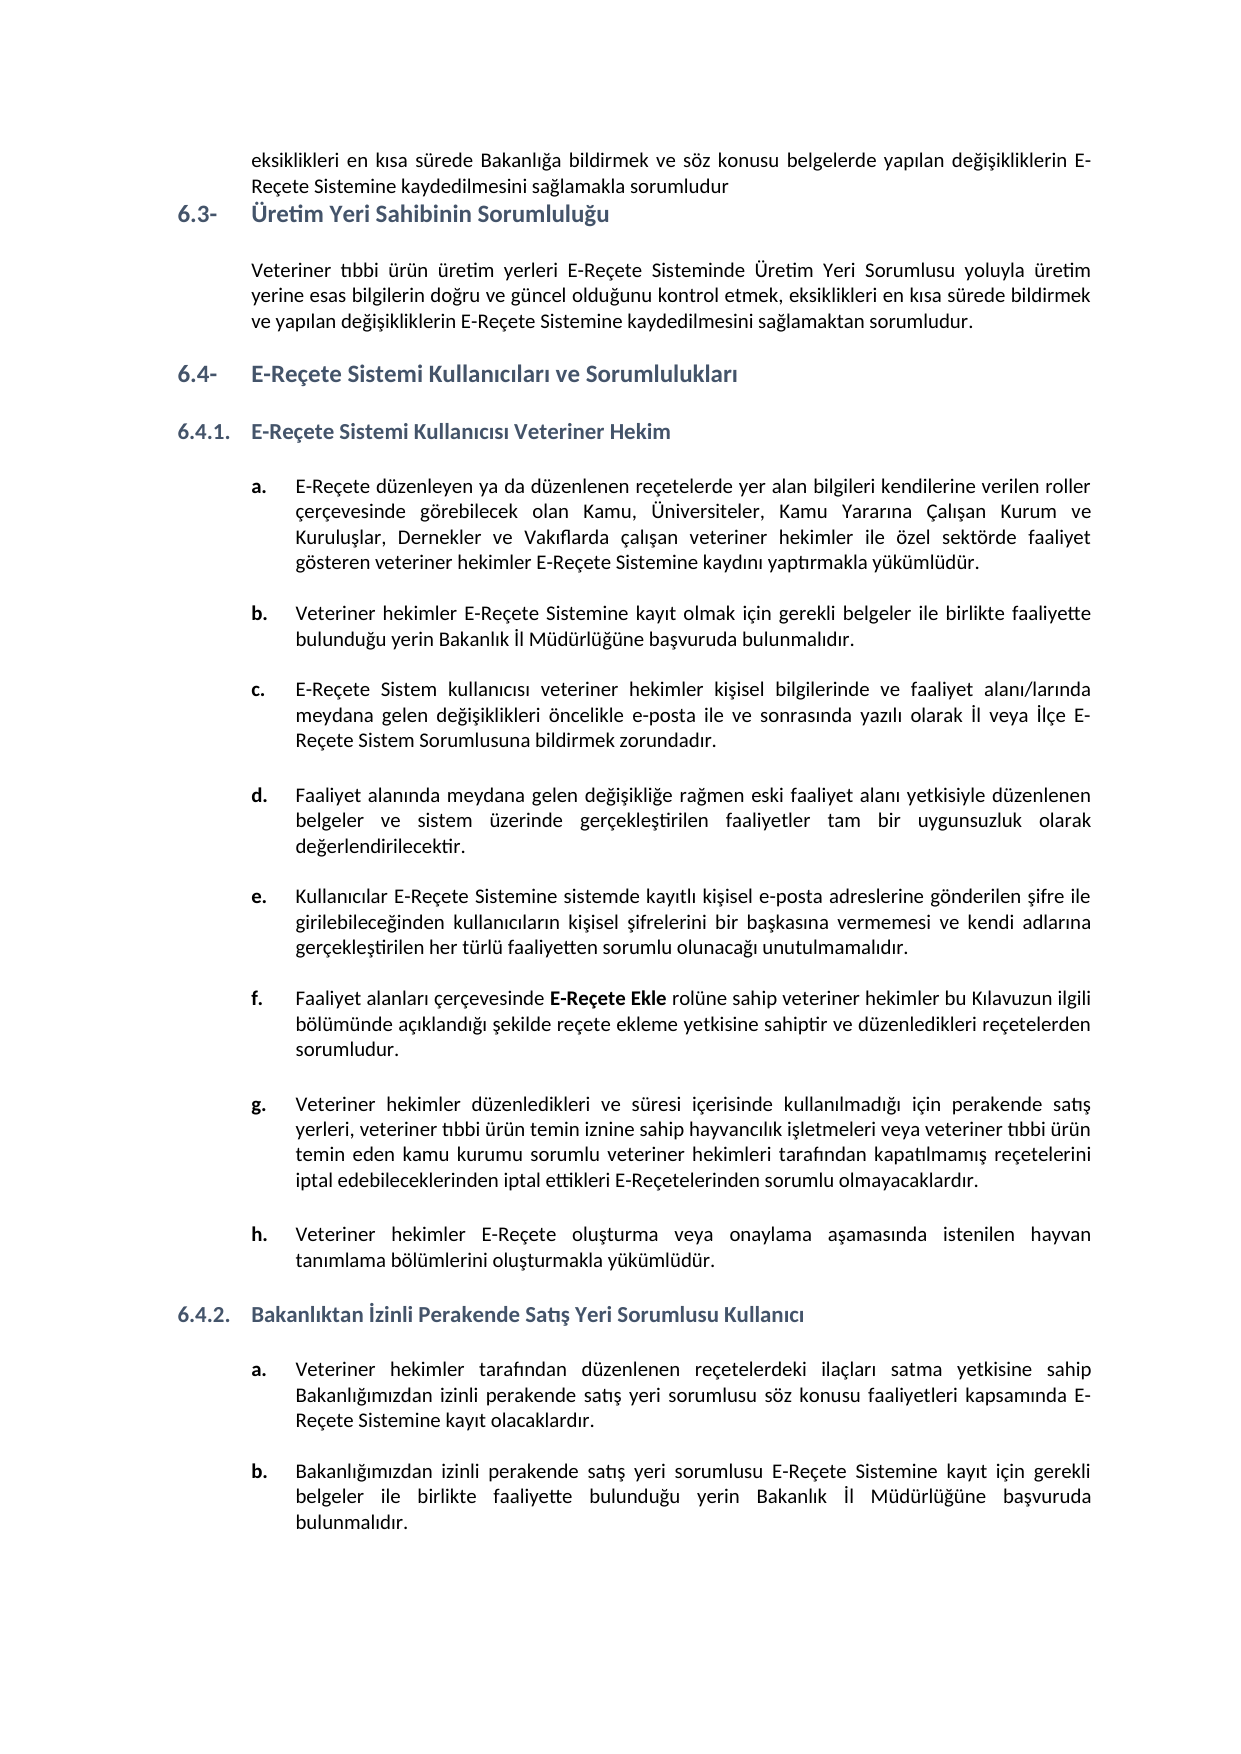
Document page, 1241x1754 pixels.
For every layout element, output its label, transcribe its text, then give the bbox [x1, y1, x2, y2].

list E-Reçete Sistemi Kullanıcıları ve Sorumlulukları [177, 359, 1093, 389]
list Faaliyet alanında meydana gelen değişikliğe rağmen eski faaliyet alanı yetkisiyle düzenlenen belgeler ve sistem üzerinde gerçekleştirilen faaliyetler tam bir uygunsuzluk olarak değerlendirilecektir. [251, 782, 1093, 858]
list Faaliyet alanları çerçevesinde E-Reçete Ekle rolüne sahip veteriner hekimler bu Kılavuzun ilgili bölümünde açıklandığı şekilde reçete ekleme yetkisine sahiptir ve düzenledikleri reçetelerden sorumludur. [251, 985, 1093, 1062]
list Bakanlıktan İzinli Perakende Satış Yeri Sorumlusu Kullanıcı [177, 1300, 1093, 1328]
list Bakanlığımızdan izinli perakende satış yeri sorumlusu E-Reçete Sistemine kayıt için gerekli belgeler ile birlikte faaliyette bulunduğu yerin Bakanlık İl Müdürlüğüne başvuruda bulunmalıdır. [251, 1458, 1093, 1534]
list E-Reçete Sistemi Kullanıcısı Veteriner Hekim [177, 417, 1093, 445]
list Veteriner hekimler tarafından düzenlenen reçetelerdeki ilaçları satma yetkisine sahip Bakanlığımızdan izinli perakende satış yeri sorumlusu söz konusu faaliyetleri kapsamında E-Reçete Sistemine kayıt olacaklardır. [251, 1356, 1093, 1433]
list Üretim Yeri Sahibinin Sorumluluğu [177, 198, 1093, 229]
list Veteriner tıbbi ürün üretim yerleri E-Reçete Sisteminde Üretim Yeri Sorumlusu yoluyla üretim yerine esas bilgilerin doğru ve güncel olduğunu kontrol etmek, eksiklikleri en kısa sürede bildirmek ve yapılan değişikliklerin E-Reçete Sistemine kaydedilmesini sağlamaktan sorumludur. [251, 257, 1093, 333]
list Kullanıcılar E-Reçete Sistemine sistemde kayıtlı kişisel e-posta adreslerine gönderilen şifre ile girilebileceğinden kullanıcıların kişisel şifrelerini bir başkasına vermemesi ve kendi adlarına gerçekleştirilen her türlü faaliyetten sorumlu olunacağı unutulmamalıdır. [251, 884, 1093, 960]
list Veteriner hekimler düzenledikleri ve süresi içerisinde kullanılmadığı için perakende satış yerleri, veteriner tıbbi ürün temin iznine sahip hayvancılık işletmeleri veya veteriner tıbbi ürün temin eden kamu kurumu sorumlu veteriner hekimleri tarafından kapatılmamış reçetelerini iptal edebileceklerinden iptal ettikleri E-Reçetelerinden sorumlu olmayacaklardır. [251, 1091, 1093, 1192]
list E-Reçete düzenleyen ya da düzenlenen reçetelerde yer alan bilgileri kendilerine verilen roller çerçevesinde görebilecek olan Kamu, Üniversiteler, Kamu Yararına Çalışan Kurum ve Kuruluşlar, Dernekler ve Vakıflarda çalışan veteriner hekimler ile özel sektörde faaliyet gösteren veteriner hekimler E-Reçete Sistemine kaydını yaptırmakla yükümlüdür. [251, 473, 1093, 575]
list Veteriner hekimler E-Reçete oluşturma veya onaylama aşamasında istenilen hayvan tanımlama bölümlerini oluşturmakla yükümlüdür. [251, 1222, 1093, 1272]
list Veteriner hekimler E-Reçete Sistemine kayıt olmak için gerekli belgeler ile birlikte faaliyette bulunduğu yerin Bakanlık İl Müdürlüğüne başvuruda bulunmalıdır. [251, 600, 1093, 651]
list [251, 148, 1093, 198]
list E-Reçete Sistem kullanıcısı veteriner hekimler kişisel bilgilerinde ve faaliyet alanı/larında meydana gelen değişiklikleri öncelikle e-posta ile ve sonrasında yazılı olarak İl veya İlçe E-Reçete Sistem Sorumlusuna bildirmek zorundadır. [251, 677, 1093, 753]
